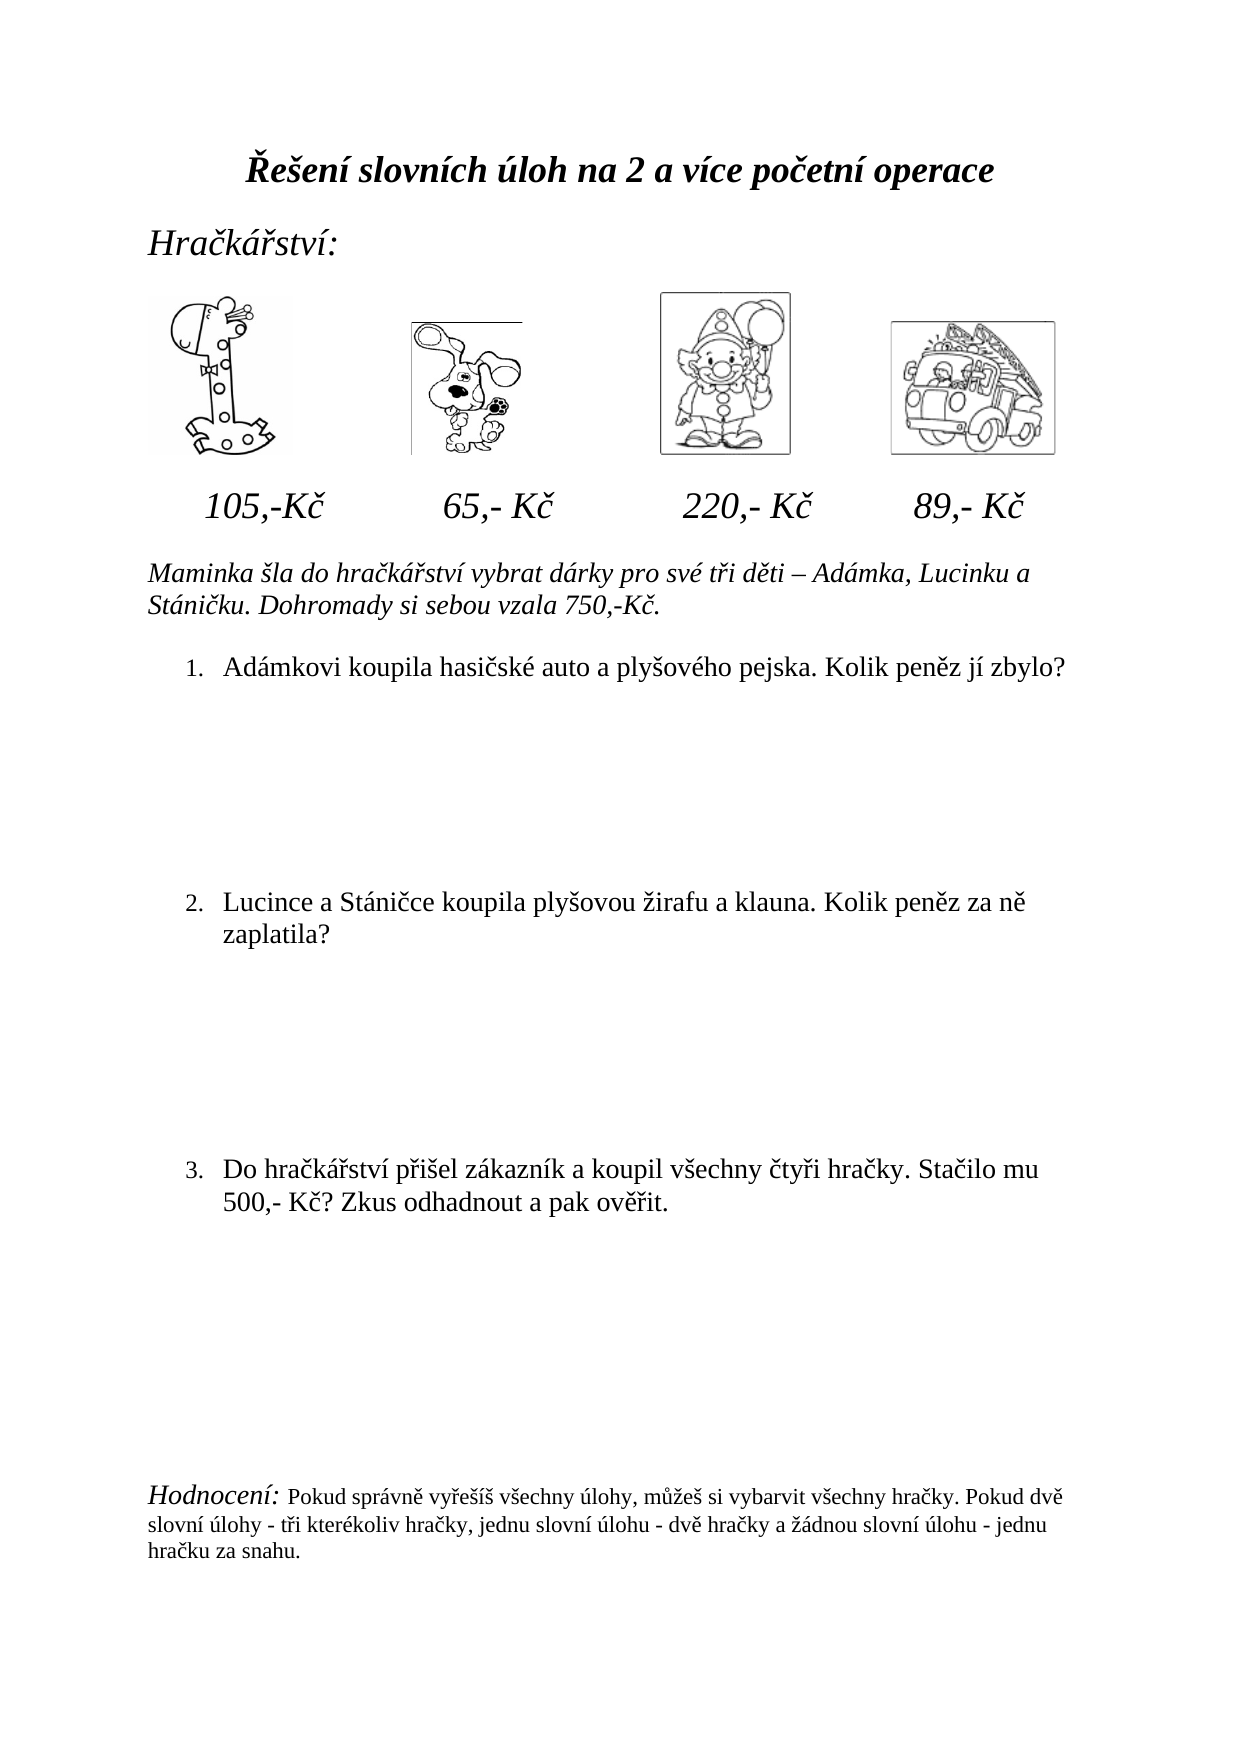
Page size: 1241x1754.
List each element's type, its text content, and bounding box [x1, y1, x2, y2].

text Maminka šla do hračkářství vybrat dárky pro své tři děti – Adámka, Lucinku a Stáničku. Dohromady si sebou vzala 750,-Kč. [148, 556, 1093, 620]
picture [660, 292, 791, 455]
picture [411, 322, 523, 455]
list Do hračkářství přišel zákazník a koupil všechny čtyři hračky. Stačilo mu 500,- Kč? Zkus odhadnout a pak ověřit. [185, 1153, 1093, 1217]
list Lucince a Stáničce koupila plyšovou žirafu a klauna. Kolik peněz za ně zaplatila? [185, 885, 1093, 950]
picture [890, 321, 1056, 455]
text Hodnocení: Pokud správně vyřešíš všechny úlohy, můžeš si vybarvit všechny hračky. Pokud dvě slovní úlohy - tři kterékoliv hračky, jednu slovní úlohu - dvě hračky a žádnou slovní úlohu - jednu hračku za snahu. [148, 1478, 1093, 1563]
text Hračkářství: [148, 220, 1093, 263]
picture [147, 296, 293, 455]
list Adámkovi koupila hasičské auto a plyšového pejska. Kolik peněz jí zbylo? [185, 649, 1093, 682]
text 105,-Kč 65,- Kč 220,- Kč 89,- Kč [148, 483, 1093, 526]
text Řešení slovních úloh na 2 a více početní operace [148, 148, 1093, 191]
